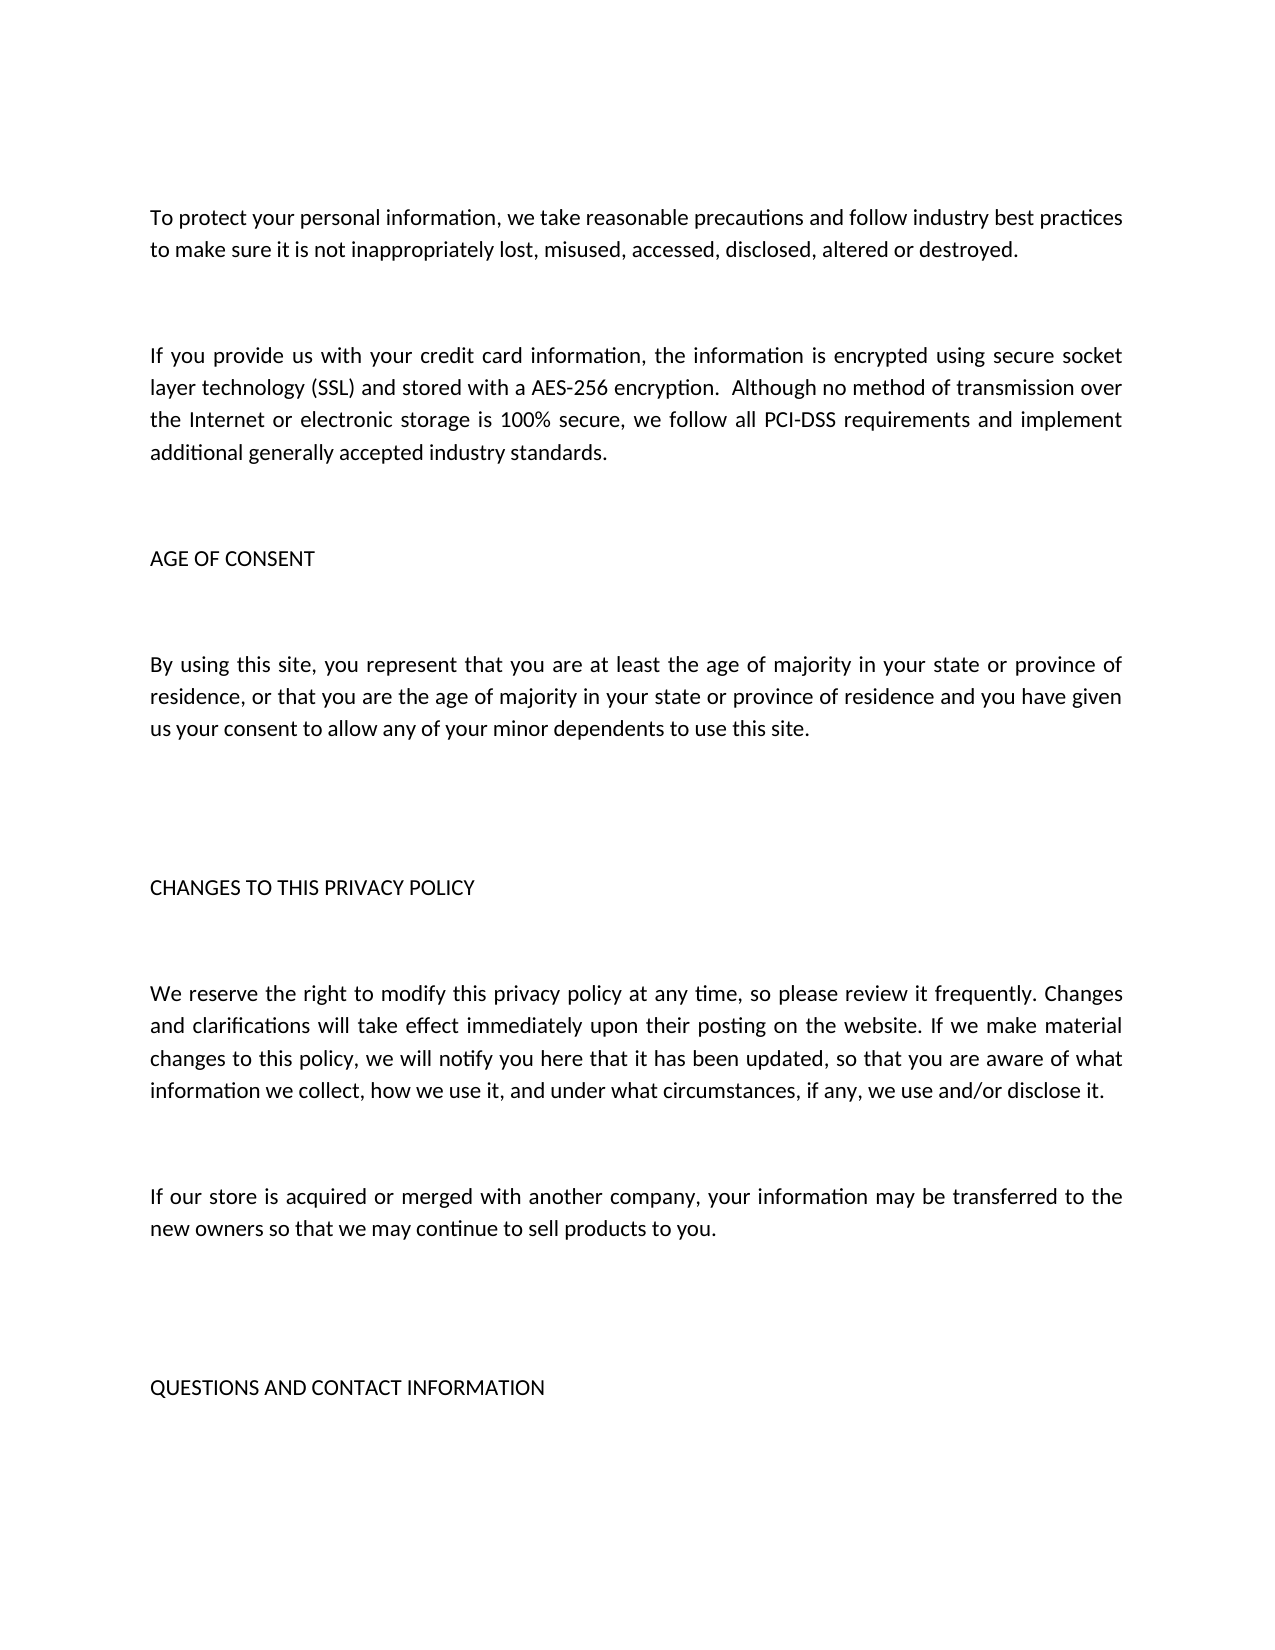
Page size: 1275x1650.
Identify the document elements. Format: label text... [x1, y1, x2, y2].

text To protect your personal information, we take reasonable precautions and follow industry best practices to make sure it is not inappropriately lost, misused, accessed, disclosed, altered or destroyed. [150, 203, 1125, 263]
text If you provide us with your credit card information, the information is encrypted using secure socket layer technology (SSL) and stored with a AES-256 encryption. Although no method of transmission over the Internet or electronic storage is 100% secure, we follow all PCI-DSS requirements and implement additional generally accepted industry standards. [150, 341, 1125, 466]
text By using this site, you represent that you are at least the age of majority in your state or province of residence, or that you are the age of majority in your state or province of residence and you have given us your consent to allow any of your minor dependents to use this site. [150, 650, 1125, 742]
text We reserve the right to modify this privacy policy at any time, so please review it frequently. Changes and clarifications will take effect immediately upon their posting on the website. If we make material changes to this policy, we will notify you here that it has been updated, so that you are aware of what information we collect, how we use it, and under what circumstances, if any, we use and/or disclose it. [150, 979, 1125, 1104]
text AGE OF CONSENT [150, 544, 1125, 572]
text CHANGES TO THIS PRIVACY POLICY [150, 873, 1125, 901]
text If our store is acquired or merged with another company, your information may be transferred to the new owners so that we may continue to sell products to you. [150, 1182, 1125, 1242]
text QUESTIONS AND CONTACT INFORMATION [150, 1373, 1125, 1401]
